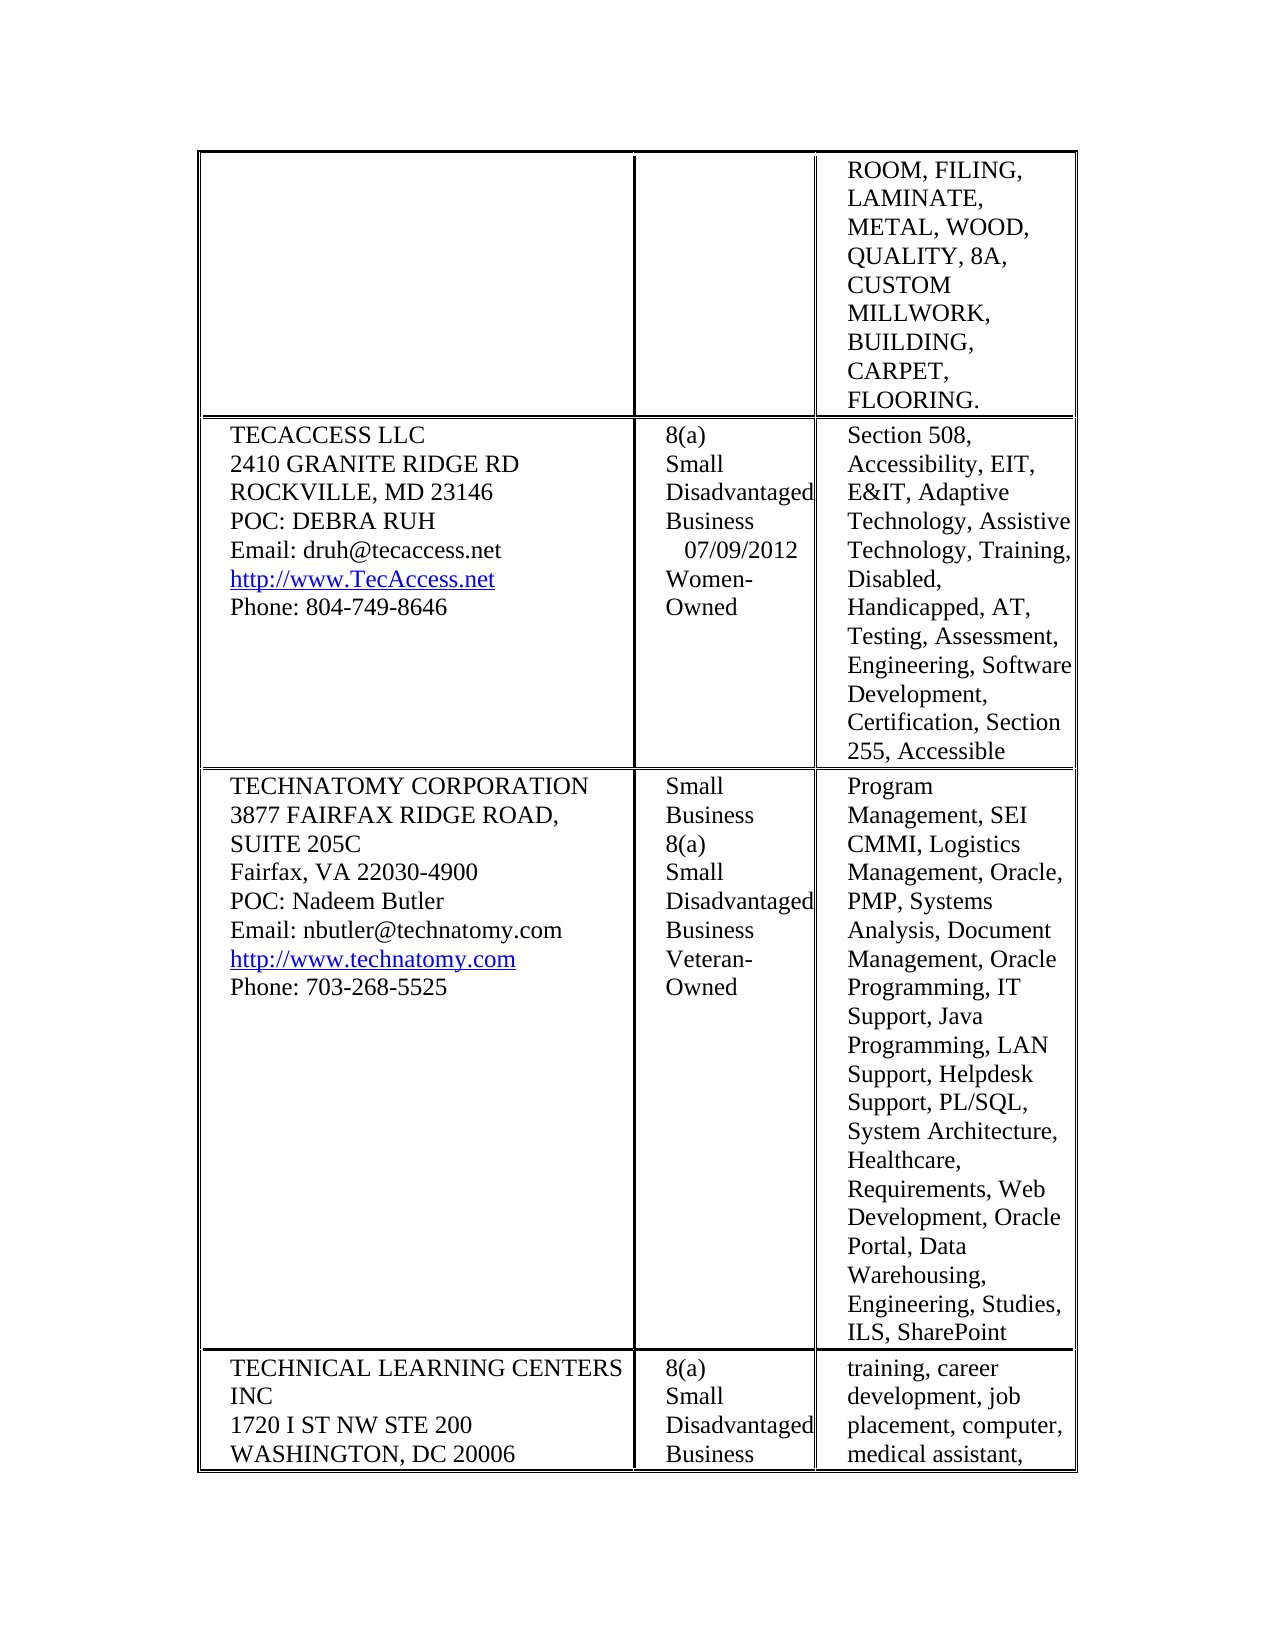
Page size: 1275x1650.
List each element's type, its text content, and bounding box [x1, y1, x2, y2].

table_cell TECHNATOMY CORPORATION 3877 FAIRFAX RIDGE ROAD, SUITE 205C Fairfax, VA 22030-4900 POC: Nadeem Butler Email: nbutler@technatomy.com http://www.technatomy.com Phone: 703-268-5525 [201, 766, 633, 1348]
table_cell Section 508, Accessibility, EIT, E&IT, Adaptive Technology, Assistive Technology, Training, Disabled, Handicapped, AT, Testing, Assessment, Engineering, Software Development, Certification, Section 255, Accessible [817, 415, 1075, 766]
table_cell Small Business 8(a) Small Disadvantaged Business Veteran-Owned [636, 770, 814, 1348]
table_cell 8(a) Small Disadvantaged Business 07/09/2012 Women-Owned [636, 419, 814, 766]
table_cell TECACCESS LLC 2410 GRANITE RIDGE RD ROCKVILLE, MD 23146 POC: DEBRA RUH Email: druh@tecaccess.net http://www.TecAccess.net Phone: 804-749-8646 [201, 415, 633, 766]
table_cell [816, 153, 1075, 415]
table_cell Program Management, SEI CMMI, Logistics Management, Oracle, PMP, Systems Analysis, Document Management, Oracle Programming, IT Support, Java Programming, LAN Support, Helpdesk Support, PL/SQL, System Architecture, Healthcare, Requirements, Web Development, Oracle Portal, Data Warehousing, Engineering, Studies, ILS, SharePoint [817, 766, 1075, 1348]
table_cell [816, 1348, 1076, 1469]
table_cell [634, 153, 816, 415]
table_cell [199, 1348, 634, 1469]
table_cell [634, 1351, 816, 1469]
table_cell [201, 152, 634, 415]
